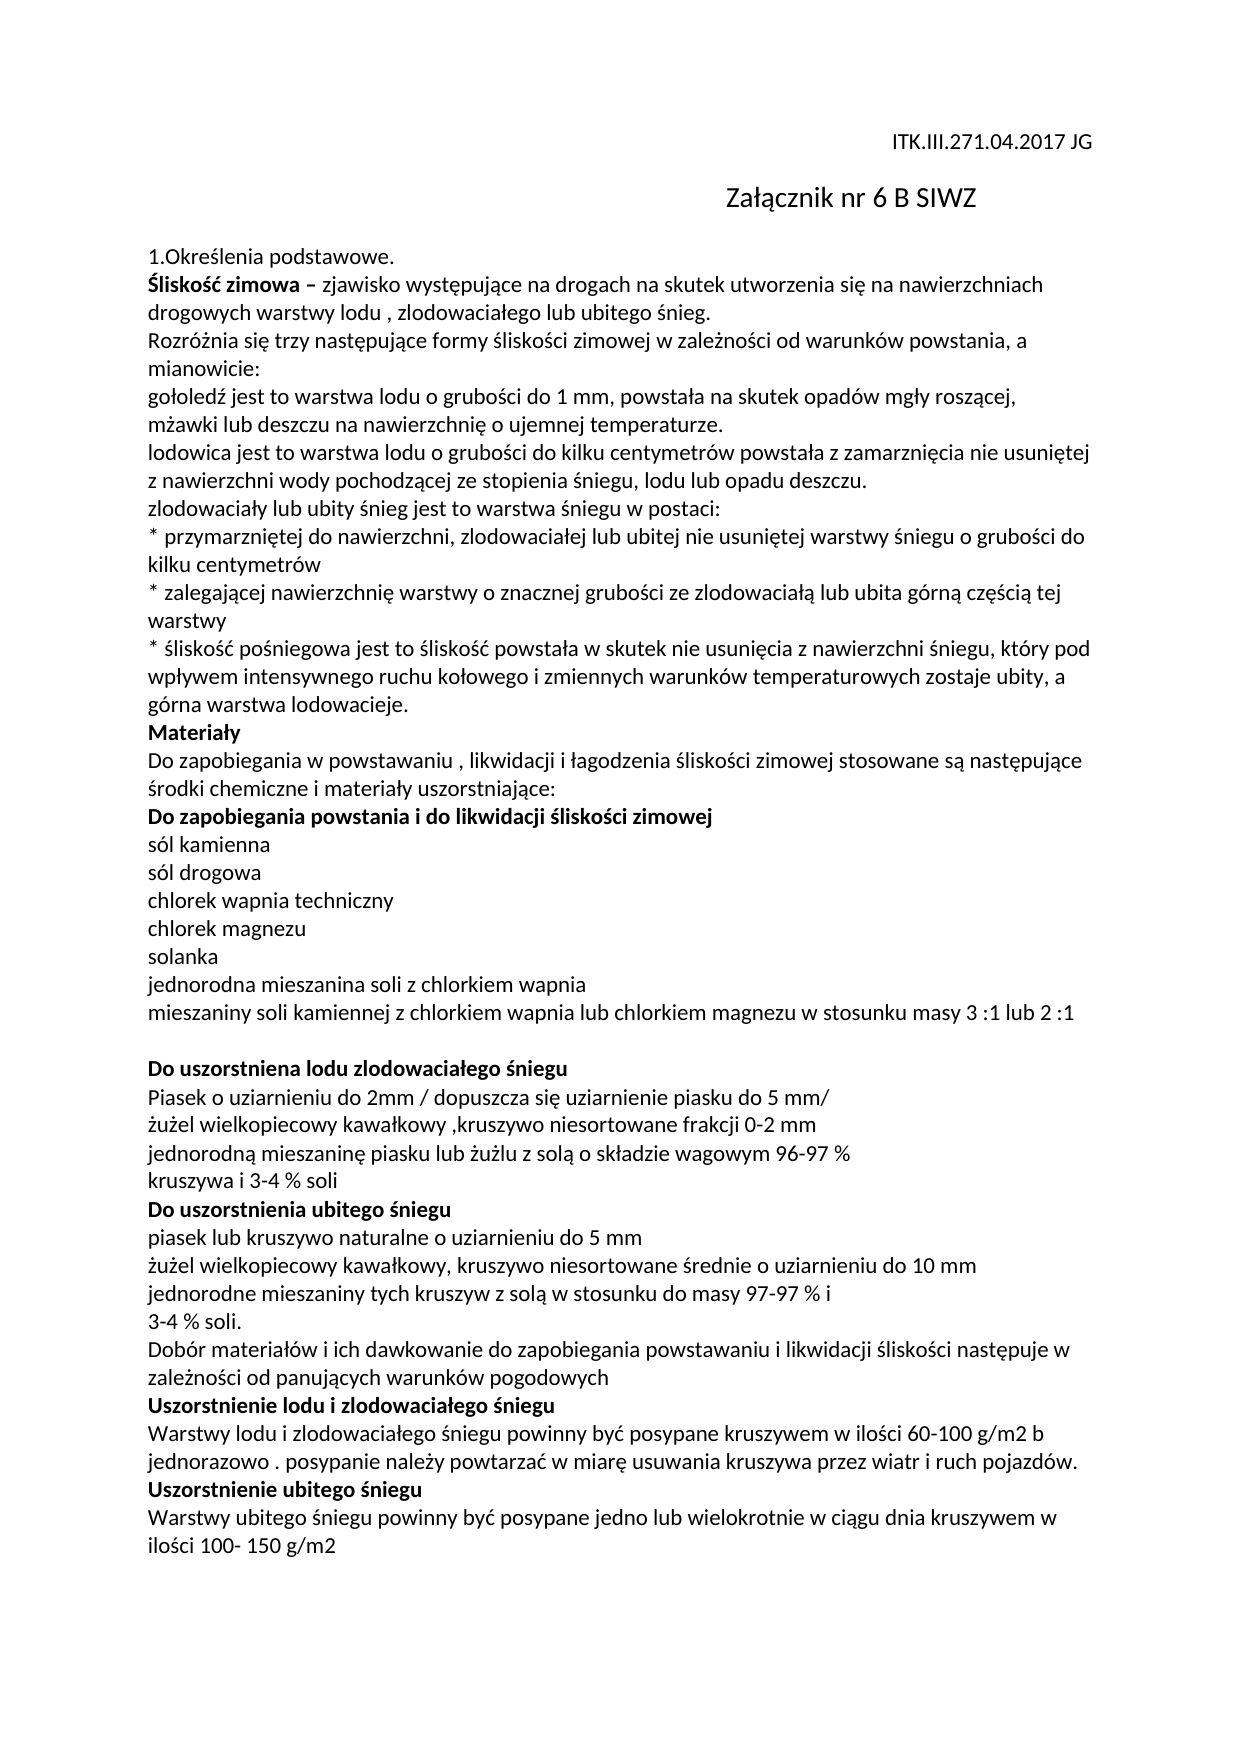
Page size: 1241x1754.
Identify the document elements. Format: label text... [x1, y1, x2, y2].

text Do zapobiegania powstania i do likwidacji śliskości zimowej [148, 802, 1093, 830]
text żużel wielkopiecowy kawałkowy, kruszywo niesortowane średnie o uziarnieniu do [148, 1251, 1093, 1279]
text Rozróżnia się trzy następujące formy śliskości zimowej w zależności od warunków powstania, a mianowicie: [148, 326, 1093, 382]
text Piasek o uziarnieniu do 2mm / dopuszcza się uziarnienie piasku do 5 mm/ [148, 1083, 1093, 1111]
text jednorodne mieszaniny tych kruszyw z solą w stosunku do masy 97-97 % i [148, 1279, 1093, 1307]
text mieszaniny soli kamiennej z chlorkiem wapnia lub chlorkiem magnezu w stosunku masy 3 :1 lub 2 :1 [148, 998, 1093, 1027]
text 1.Określenia podstawowe. [148, 242, 1093, 270]
text solanka [148, 942, 1093, 971]
text lodowica jest to warstwa lodu o grubości do kilku centymetrów powstała z zamarznięcia nie usuniętej z nawierzchni wody pochodzącej ze stopienia śniegu, lodu lub opadu deszczu. [148, 438, 1093, 494]
text kruszywa i 3-4 % soli [148, 1167, 1093, 1195]
text Materiały [148, 718, 1093, 746]
text zlodowaciały lub ubity śnieg jest to warstwa śniegu w postaci: [148, 494, 1093, 522]
text chlorek wapnia techniczny [148, 886, 1093, 914]
text gołoledź jest to warstwa lodu o grubości do , powstała na skutek opadów mgły roszącej, mżawki lub deszczu na nawierzchnię o ujemnej temperaturze. [148, 382, 1093, 438]
text * przymarzniętej do nawierzchni, zlodowaciałej lub ubitej nie usuniętej warstwy śniegu o grubości do kilku centymetrów [148, 522, 1093, 578]
text jednorodną mieszaninę piasku lub żużlu z solą o składzie wagowym 96-97 % [148, 1139, 1093, 1167]
text Warstwy ubitego śniegu powinny być posypane jedno lub wielokrotnie w ciągu dnia kruszywem w ilości 100- 150 g/m2 [148, 1503, 1093, 1559]
text sól kamienna [148, 830, 1093, 858]
text Do uszorstnienia ubitego śniegu [148, 1195, 1093, 1223]
text * zalegającej nawierzchnię warstwy o znacznej grubości ze zlodowaciałą lub ubita górną częścią tej warstwy [148, 578, 1093, 634]
text Do zapobiegania w powstawaniu , likwidacji i łagodzenia śliskości zimowej stosowane są następujące środki chemiczne i materiały uszorstniające: [148, 746, 1093, 802]
text Warstwy lodu i zlodowaciałego śniegu powinny być posypane kruszywem w ilości 60-100 g/m2 b jednorazowo . posypanie należy powtarzać w miarę usuwania kruszywa przez wiatr i ruch pojazdów. [148, 1419, 1093, 1475]
text Do uszorstniena lodu zlodowaciałego śniegu [148, 1054, 1093, 1083]
text Uszorstnienie lodu i zlodowaciałego śniegu [148, 1391, 1093, 1419]
text * śliskość pośniegowa jest to śliskość powstała w skutek nie usunięcia z nawierzchni śniegu, który pod wpływem intensywnego ruchu kołowego i zmiennych warunków temperaturowych zostaje ubity, a górna warstwa lodowacieje. [148, 634, 1093, 718]
text piasek lub kruszywo naturalne o uziarnieniu do [148, 1223, 1093, 1251]
text Dobór materiałów i ich dawkowanie do zapobiegania powstawaniu i likwidacji śliskości następuje w zależności od panujących warunków pogodowych [148, 1335, 1093, 1391]
text 3-4 % soli. [148, 1307, 1093, 1335]
text sól drogowa [148, 858, 1093, 886]
text chlorek magnezu [148, 914, 1093, 942]
text żużel wielkopiecowy kawałkowy ,kruszywo niesortowane frakcji 0- [148, 1111, 1093, 1139]
text Załącznik nr 6 B SIWZ [148, 179, 1093, 215]
text Uszorstnienie ubitego śniegu [148, 1475, 1093, 1503]
text jednorodna mieszanina soli z chlorkiem wapnia [148, 971, 1093, 998]
text Śliskość zimowa – zjawisko występujące na drogach na skutek utworzenia się na nawierzchniach drogowych warstwy lodu , zlodowaciałego lub ubitego śnieg. [148, 270, 1093, 326]
